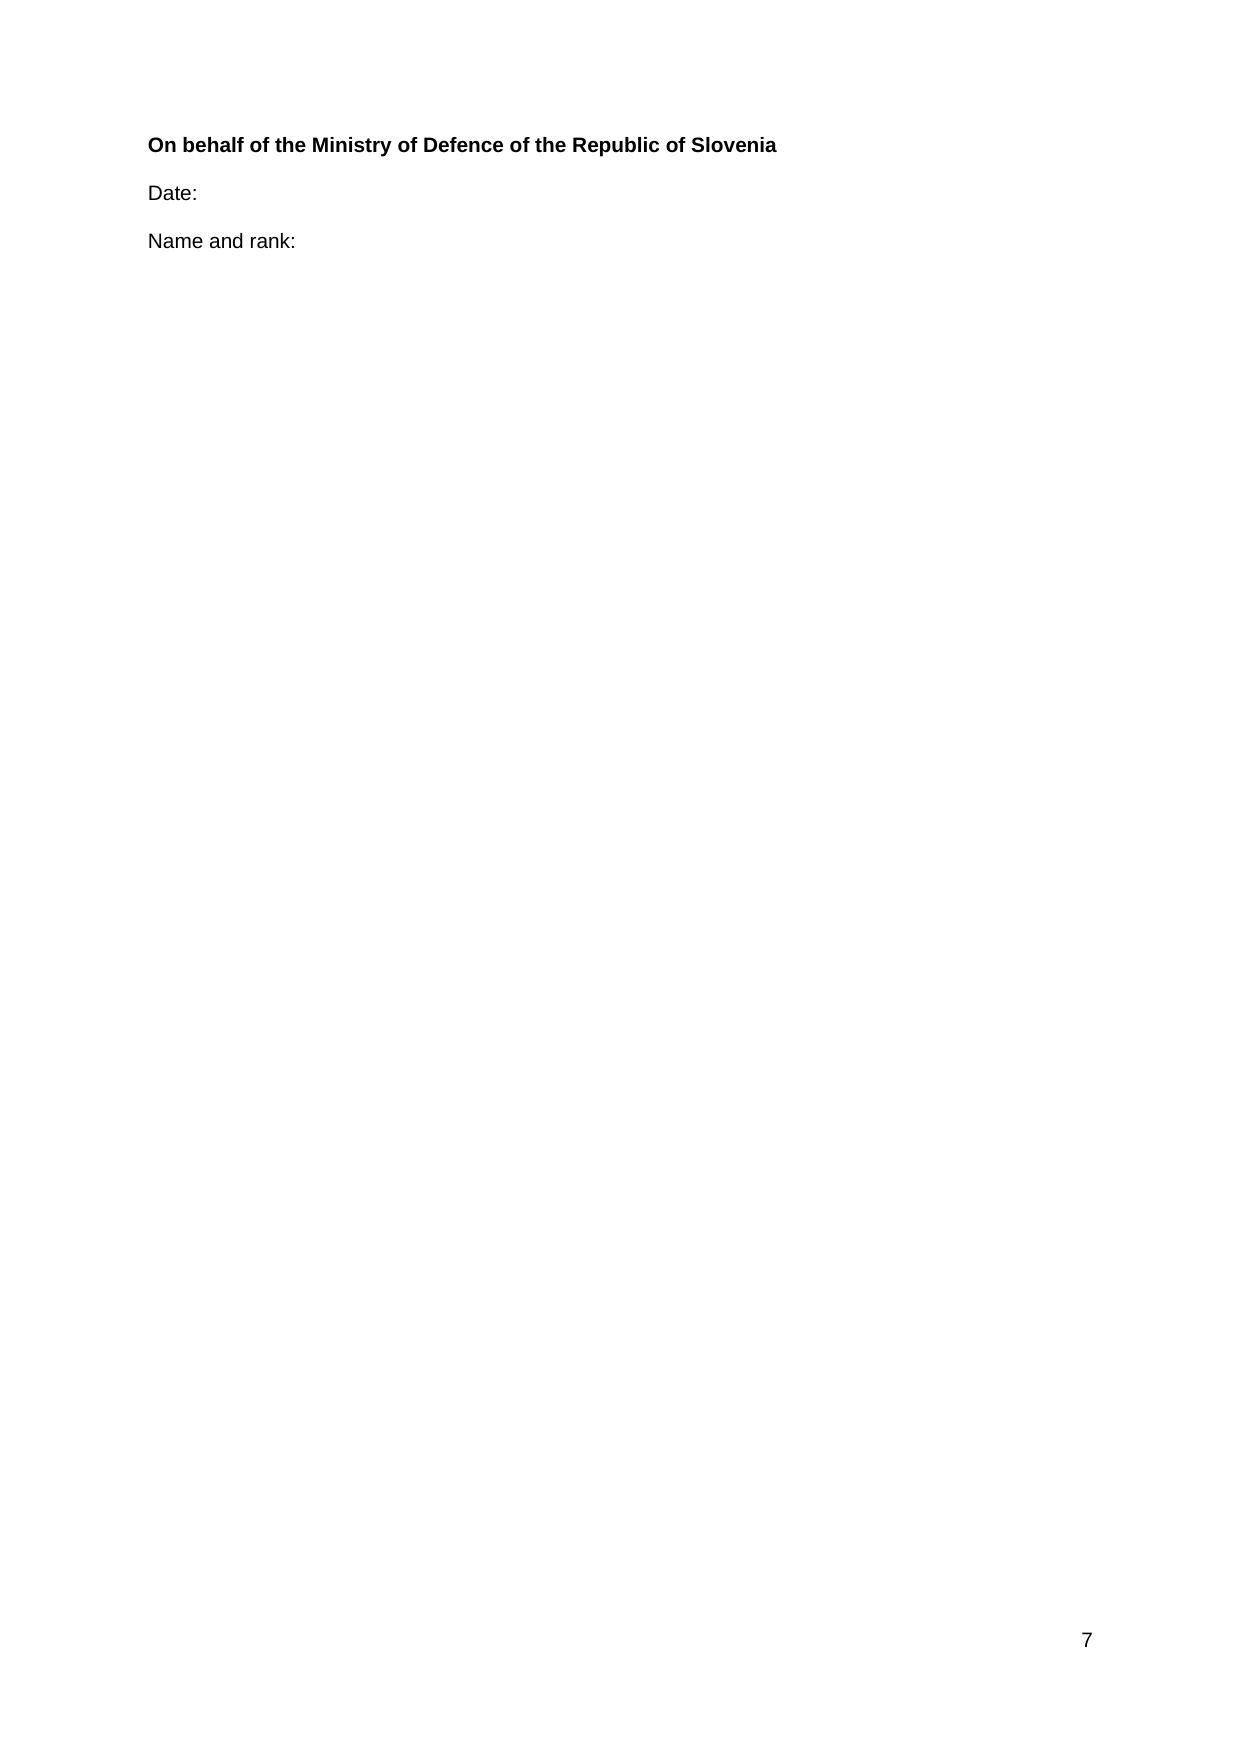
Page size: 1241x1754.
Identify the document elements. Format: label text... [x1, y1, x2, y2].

text Date: [148, 181, 1093, 205]
text On behalf of the Ministry of Defence of the Republic of Slovenia [148, 133, 1093, 157]
text Name and rank: [148, 229, 1093, 253]
